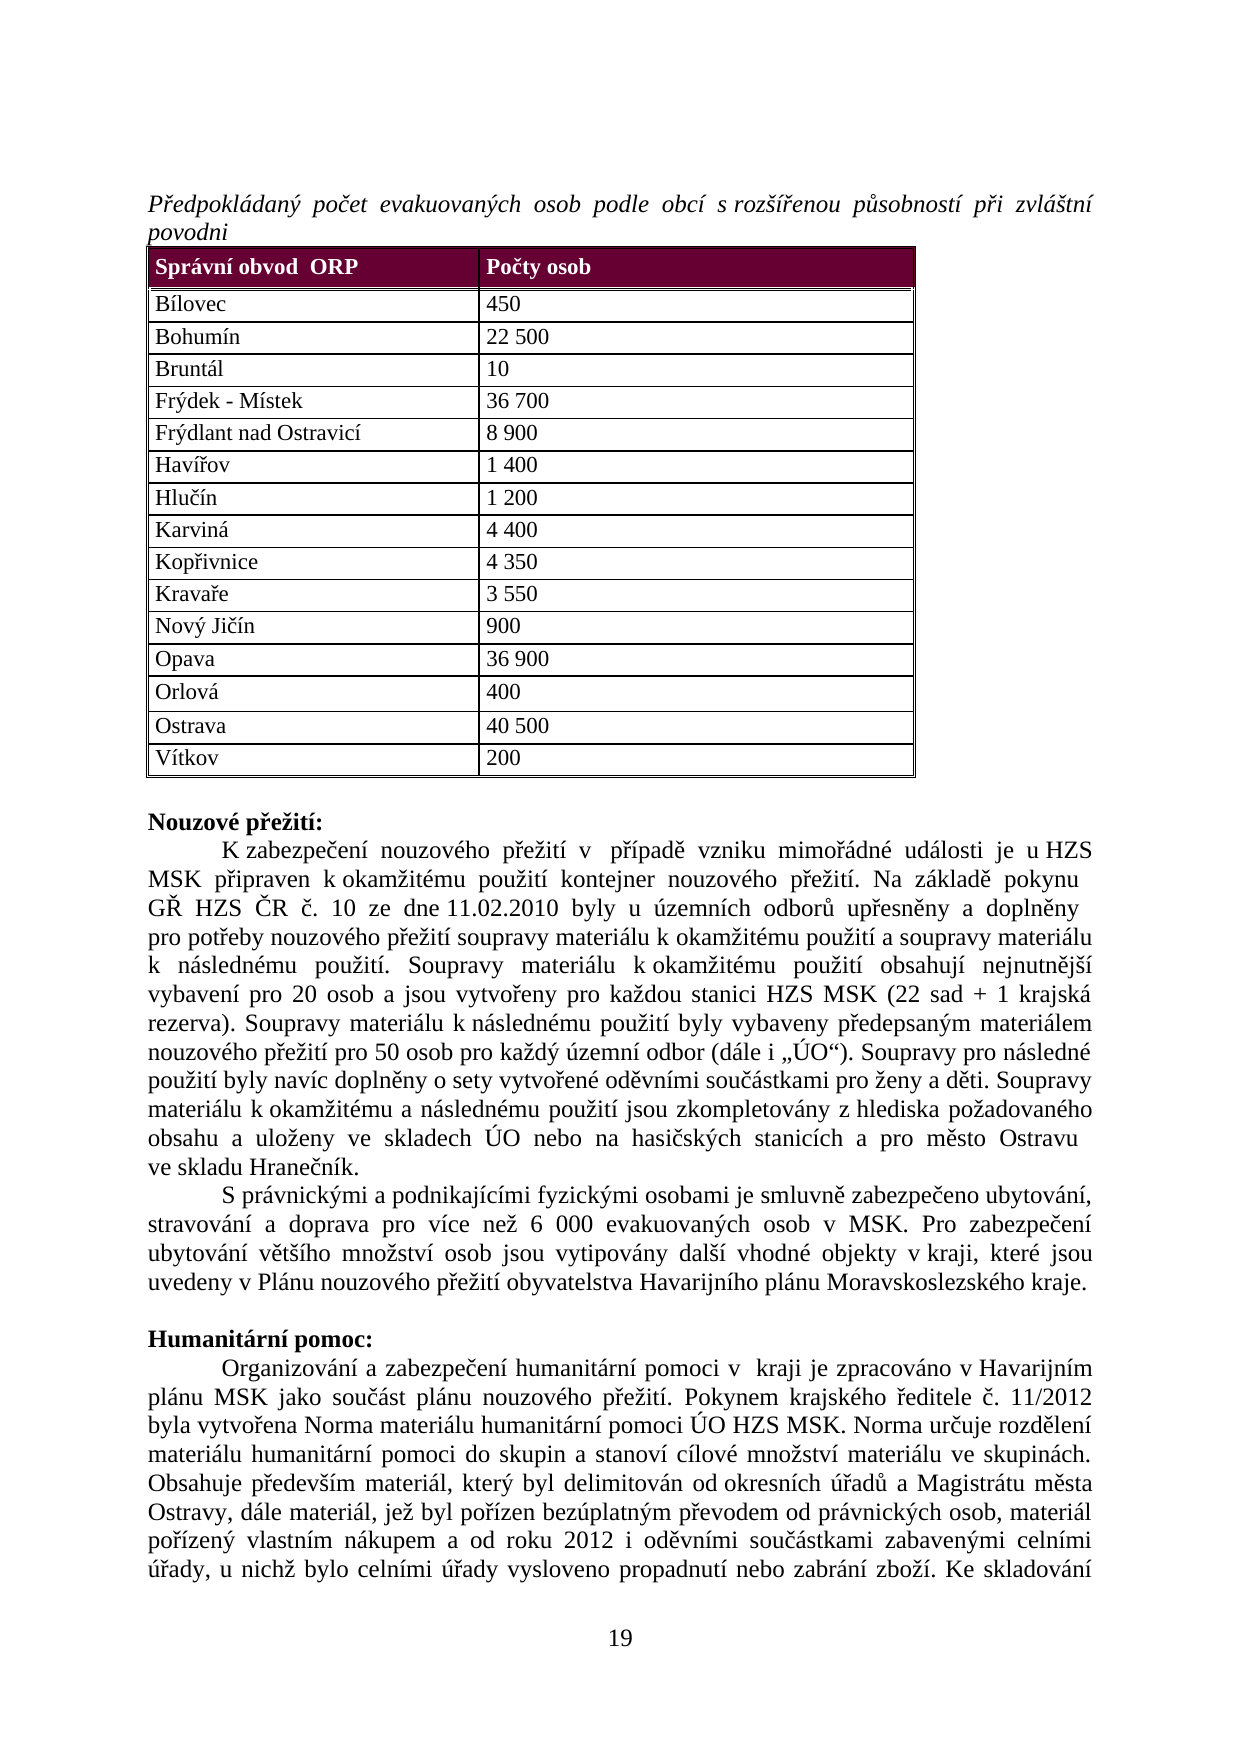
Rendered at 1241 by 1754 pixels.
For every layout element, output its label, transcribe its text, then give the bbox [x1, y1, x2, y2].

table_cell Bruntál [149, 355, 478, 386]
text Předpokládaný počet evakuovaných osob podle obcí s rozšířenou působností při zvláštní povodni [148, 189, 1093, 246]
table_cell Karviná [149, 516, 478, 546]
table_cell Bohumín [149, 323, 478, 353]
table_cell Kravaře [149, 580, 478, 611]
table_cell Frýdek - Místek [149, 387, 478, 418]
table_cell 8 900 [480, 419, 913, 450]
table_cell Vítkov [149, 745, 478, 775]
text Nouzové přežití: [148, 807, 1093, 836]
text Humanitární pomoc: [148, 1324, 1093, 1353]
table_cell 1 200 [480, 484, 913, 514]
table_cell Opava [149, 645, 478, 675]
table_cell 36 900 [480, 645, 913, 675]
table_cell 22 500 [480, 323, 913, 353]
table_cell 3 550 [480, 580, 913, 611]
table_cell Hlučín [149, 484, 478, 514]
table_cell Nový Jičín [149, 612, 478, 643]
table_cell 450 [480, 288, 913, 321]
table_cell Ostrava [149, 712, 478, 743]
table_cell 40 500 [480, 712, 913, 743]
table_cell Frýdlant nad Ostravicí [149, 419, 478, 450]
table_cell 4 350 [480, 548, 913, 579]
table_cell 400 [480, 677, 913, 711]
table_cell Havířov [149, 452, 478, 482]
table_cell 10 [480, 355, 913, 386]
table_cell 1 400 [480, 452, 913, 482]
table_cell 4 400 [480, 516, 913, 546]
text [148, 1353, 1093, 1583]
text K zabezpečení nouzového přežití v případě vzniku mimořádné události je u HZS MSK připraven k okamžitému použití kontejner nouzového přežití. Na základě pokynu GŘ HZS ČR č. 10 ze dne 11.02.2010 byly u územních odborů upřesněny a doplněny pro potřeby nouzového přežití soupravy materiálu k okamžitému použití a soupravy materiálu k následnému použití. Soupravy materiálu k okamžitému použití obsahují nejnutnější vybavení pro 20 osob a jsou vytvořeny pro každou stanici HZS MSK (22 sad + 1 krajská rezerva). Soupravy materiálu k následnému použití byly vybaveny předepsaným materiálem nouzového přežití pro 50 osob pro každý územní odbor (dále i „ÚO“). Soupravy pro následné použití byly navíc doplněny o sety vytvořené oděvními součástkami pro ženy a děti. Soupravy materiálu k okamžitému a následnému použití jsou zkompletovány z hlediska požadovaného obsahu a uloženy ve skladech ÚO nebo na hasičských stanicích a pro město Ostravu ve skladu Hranečník. [148, 836, 1093, 1181]
table_cell 36 700 [480, 387, 913, 418]
table_cell 900 [480, 612, 913, 643]
table_cell Bílovec [149, 288, 478, 321]
table_cell Kopřivnice [149, 548, 478, 579]
text S právnickými a podnikajícími fyzickými osobami je smluvně zabezpečeno ubytování, stravování a doprava pro více než 6 000 evakuovaných osob v MSK. Pro zabezpečení ubytování většího množství osob jsou vytipovány další vhodné objekty v kraji, které jsou uvedeny v Plánu nouzového přežití obyvatelstva Havarijního plánu Moravskoslezského kraje. [148, 1181, 1093, 1296]
table_cell Orlová [149, 677, 478, 711]
table_cell 200 [480, 745, 913, 775]
table_header Počty osob [480, 249, 913, 287]
table_header Správní obvod ORP [149, 249, 478, 287]
